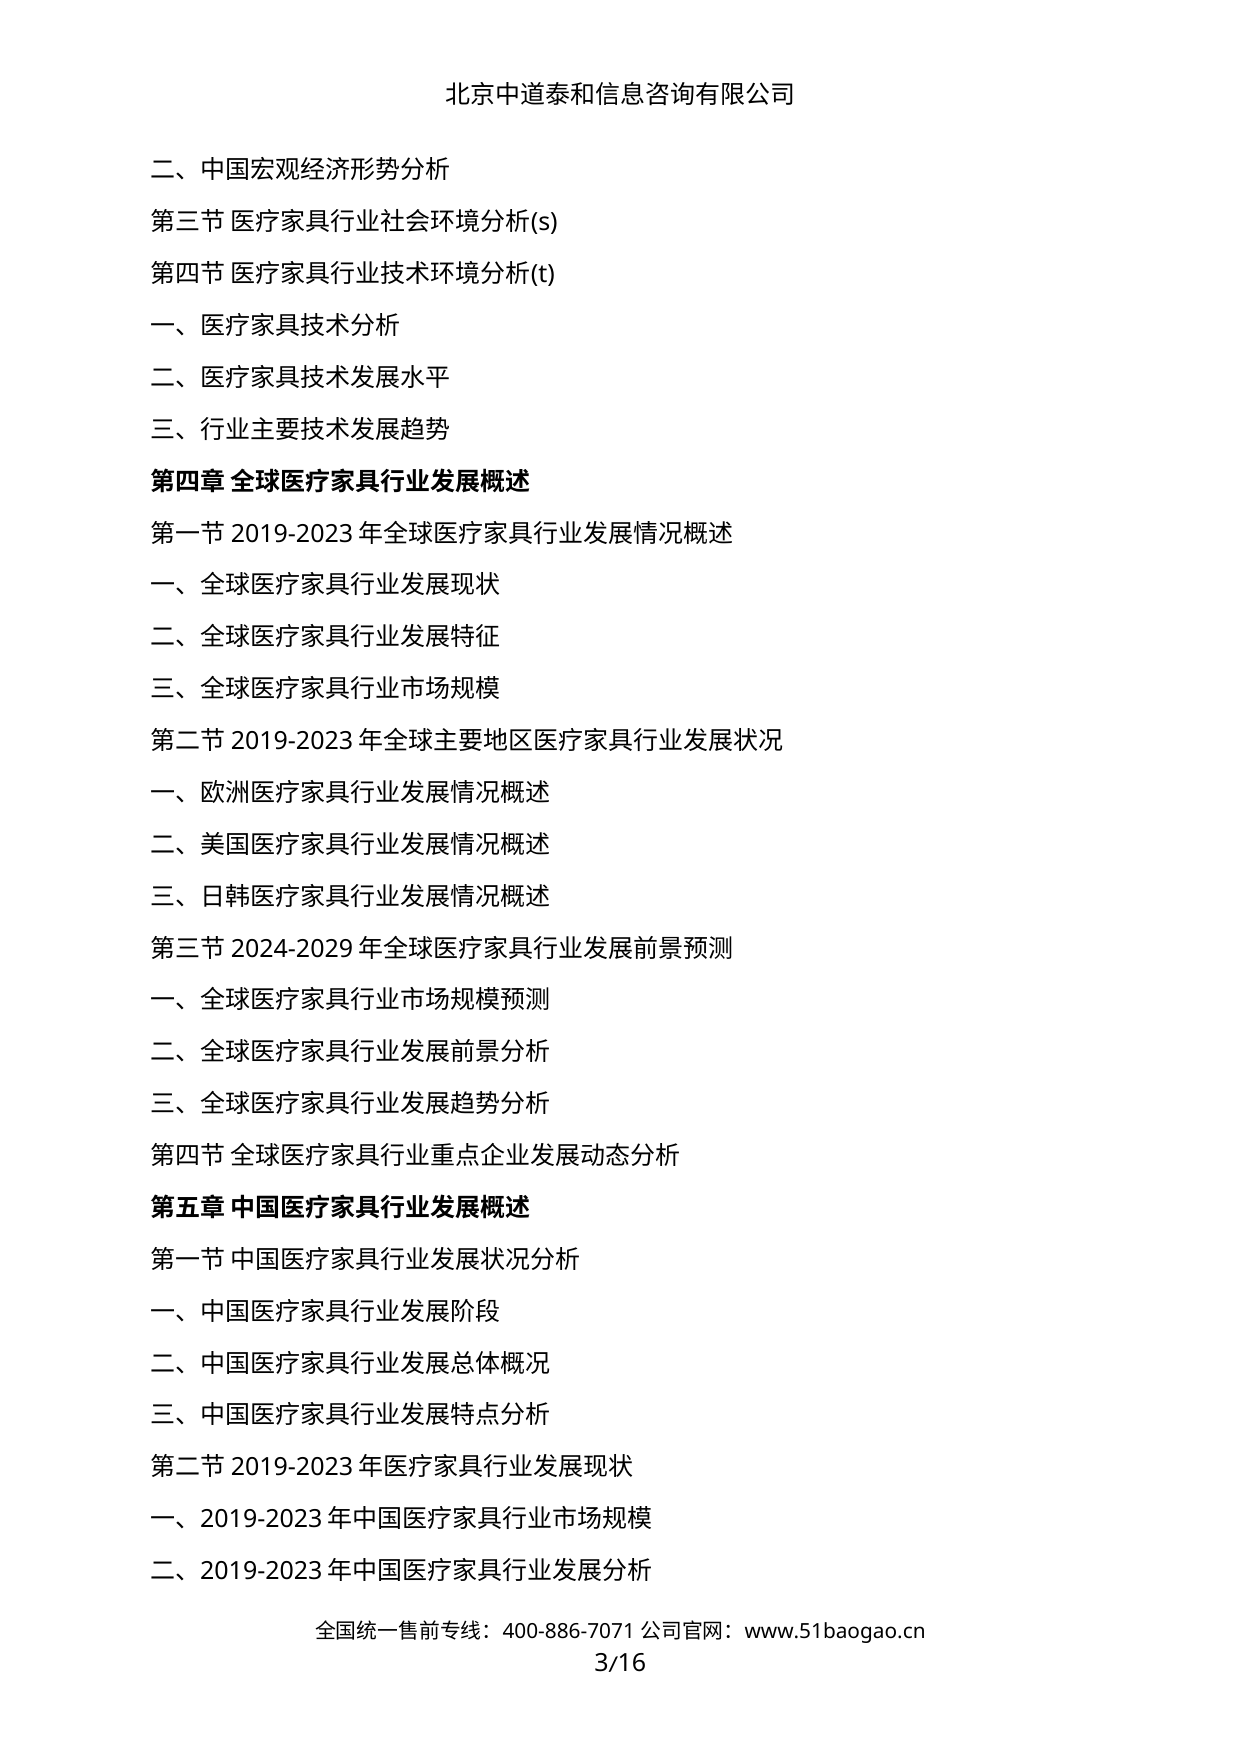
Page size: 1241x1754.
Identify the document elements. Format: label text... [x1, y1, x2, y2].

text 一、医疗家具技术分析 [150, 306, 1090, 342]
text 二、美国医疗家具行业发展情况概述 [150, 824, 1090, 861]
text 第五章 中国医疗家具行业发展概述 [150, 1187, 1090, 1224]
text 三、全球医疗家具行业发展趋势分析 [150, 1084, 1090, 1120]
text 三、中国医疗家具行业发展特点分析 [150, 1395, 1090, 1431]
text 二、中国宏观经济形势分析 [150, 150, 1090, 186]
text 一、中国医疗家具行业发展阶段 [150, 1291, 1090, 1327]
text 三、日韩医疗家具行业发展情况概述 [150, 876, 1090, 912]
text 第四节 全球医疗家具行业重点企业发展动态分析 [150, 1136, 1090, 1172]
text 二、全球医疗家具行业发展前景分析 [150, 1032, 1090, 1068]
text 一、全球医疗家具行业发展现状 [150, 565, 1090, 601]
text 第四章 全球医疗家具行业发展概述 [150, 461, 1090, 497]
text 二、2019-2023年中国医疗家具行业发展分析 [150, 1551, 1090, 1587]
text 第二节 2019-2023年医疗家具行业发展现状 [150, 1447, 1090, 1483]
text 二、医疗家具技术发展水平 [150, 357, 1090, 394]
text 三、行业主要技术发展趋势 [150, 409, 1090, 446]
text 第三节 医疗家具行业社会环境分析(s) [150, 202, 1090, 238]
text 一、欧洲医疗家具行业发展情况概述 [150, 772, 1090, 809]
text 第一节 中国医疗家具行业发展状况分析 [150, 1239, 1090, 1276]
text 一、全球医疗家具行业市场规模预测 [150, 980, 1090, 1016]
text 三、全球医疗家具行业市场规模 [150, 669, 1090, 705]
text 二、全球医疗家具行业发展特征 [150, 617, 1090, 653]
text 第二节 2019-2023年全球主要地区医疗家具行业发展状况 [150, 721, 1090, 757]
text 二、中国医疗家具行业发展总体概况 [150, 1343, 1090, 1379]
text 一、2019-2023年中国医疗家具行业市场规模 [150, 1499, 1090, 1535]
text 第四节 医疗家具行业技术环境分析(t) [150, 254, 1090, 290]
text 第三节 2024-2029年全球医疗家具行业发展前景预测 [150, 928, 1090, 964]
text 第一节 2019-2023年全球医疗家具行业发展情况概述 [150, 513, 1090, 549]
